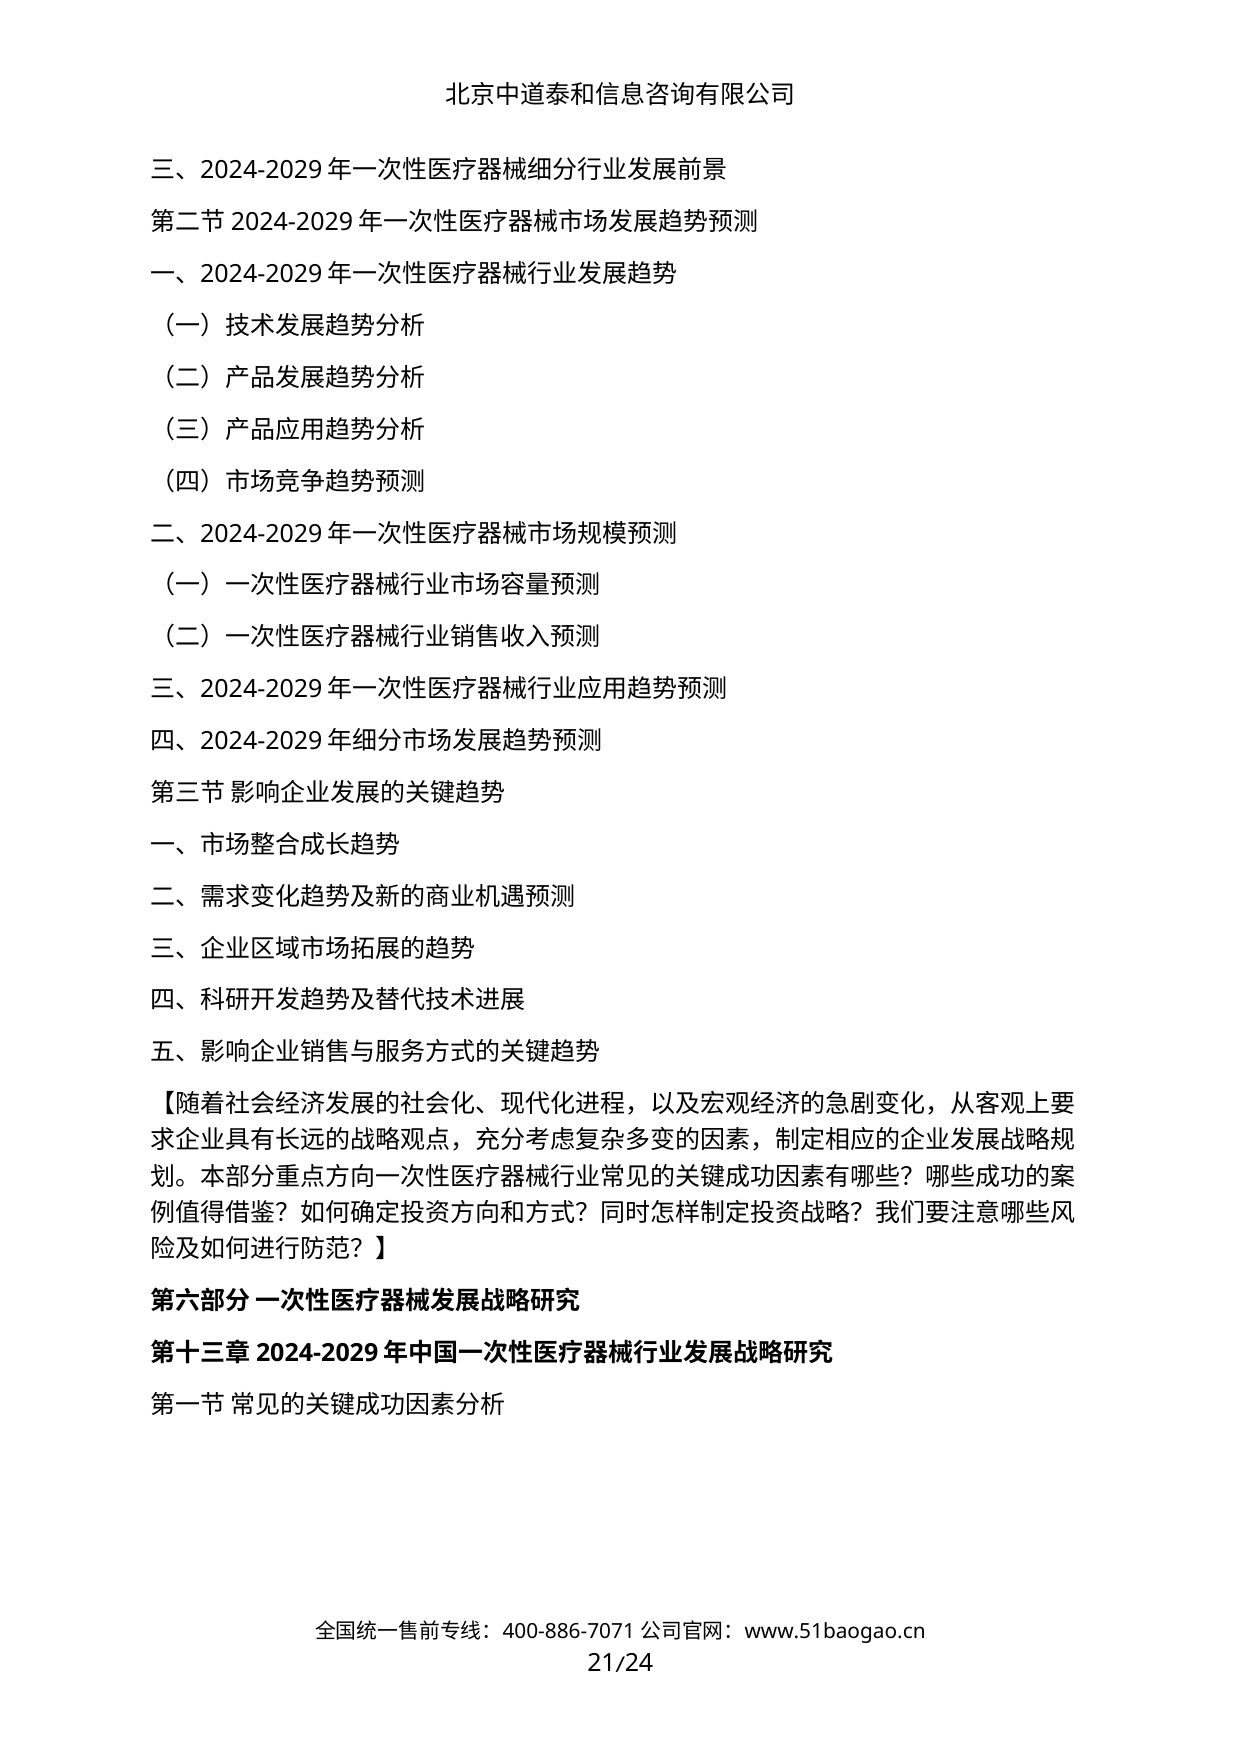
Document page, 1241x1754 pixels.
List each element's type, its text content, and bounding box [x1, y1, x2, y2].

text （一）一次性医疗器械行业市场容量预测 [150, 565, 1090, 601]
text （三）产品应用趋势分析 [150, 409, 1090, 446]
text 一、2024-2029年一次性医疗器械行业发展趋势 [150, 254, 1090, 290]
text 第一节 常见的关键成功因素分析 [150, 1384, 1090, 1421]
text 【随着社会经济发展的社会化、现代化进程，以及宏观经济的急剧变化，从客观上要求企业具有长远的战略观点，充分考虑复杂多变的因素，制定相应的企业发展战略规划。本部分重点方向一次性医疗器械行业常见的关键成功因素有哪些？哪些成功的案例值得借鉴？如何确定投资方向和方式？同时怎样制定投资战略？我们要注意哪些风险及如何进行防范？】 [150, 1084, 1090, 1265]
text 第六部分 一次性医疗器械发展战略研究 [150, 1281, 1090, 1317]
text 三、企业区域市场拓展的趋势 [150, 928, 1090, 964]
text 三、2024-2029年一次性医疗器械细分行业发展前景 [150, 150, 1090, 186]
text 二、需求变化趋势及新的商业机遇预测 [150, 876, 1090, 912]
text （二）一次性医疗器械行业销售收入预测 [150, 617, 1090, 653]
text （一）技术发展趋势分析 [150, 306, 1090, 342]
text 一、市场整合成长趋势 [150, 824, 1090, 861]
text （二）产品发展趋势分析 [150, 357, 1090, 394]
text 五、影响企业销售与服务方式的关键趋势 [150, 1032, 1090, 1068]
text 二、2024-2029年一次性医疗器械市场规模预测 [150, 513, 1090, 549]
text 四、2024-2029年细分市场发展趋势预测 [150, 721, 1090, 757]
text 第三节 影响企业发展的关键趋势 [150, 772, 1090, 809]
text 第十三章 2024-2029年中国一次性医疗器械行业发展战略研究 [150, 1332, 1090, 1369]
text （四）市场竞争趋势预测 [150, 461, 1090, 497]
text 三、2024-2029年一次性医疗器械行业应用趋势预测 [150, 669, 1090, 705]
text 第二节 2024-2029年一次性医疗器械市场发展趋势预测 [150, 202, 1090, 238]
text 四、科研开发趋势及替代技术进展 [150, 980, 1090, 1016]
